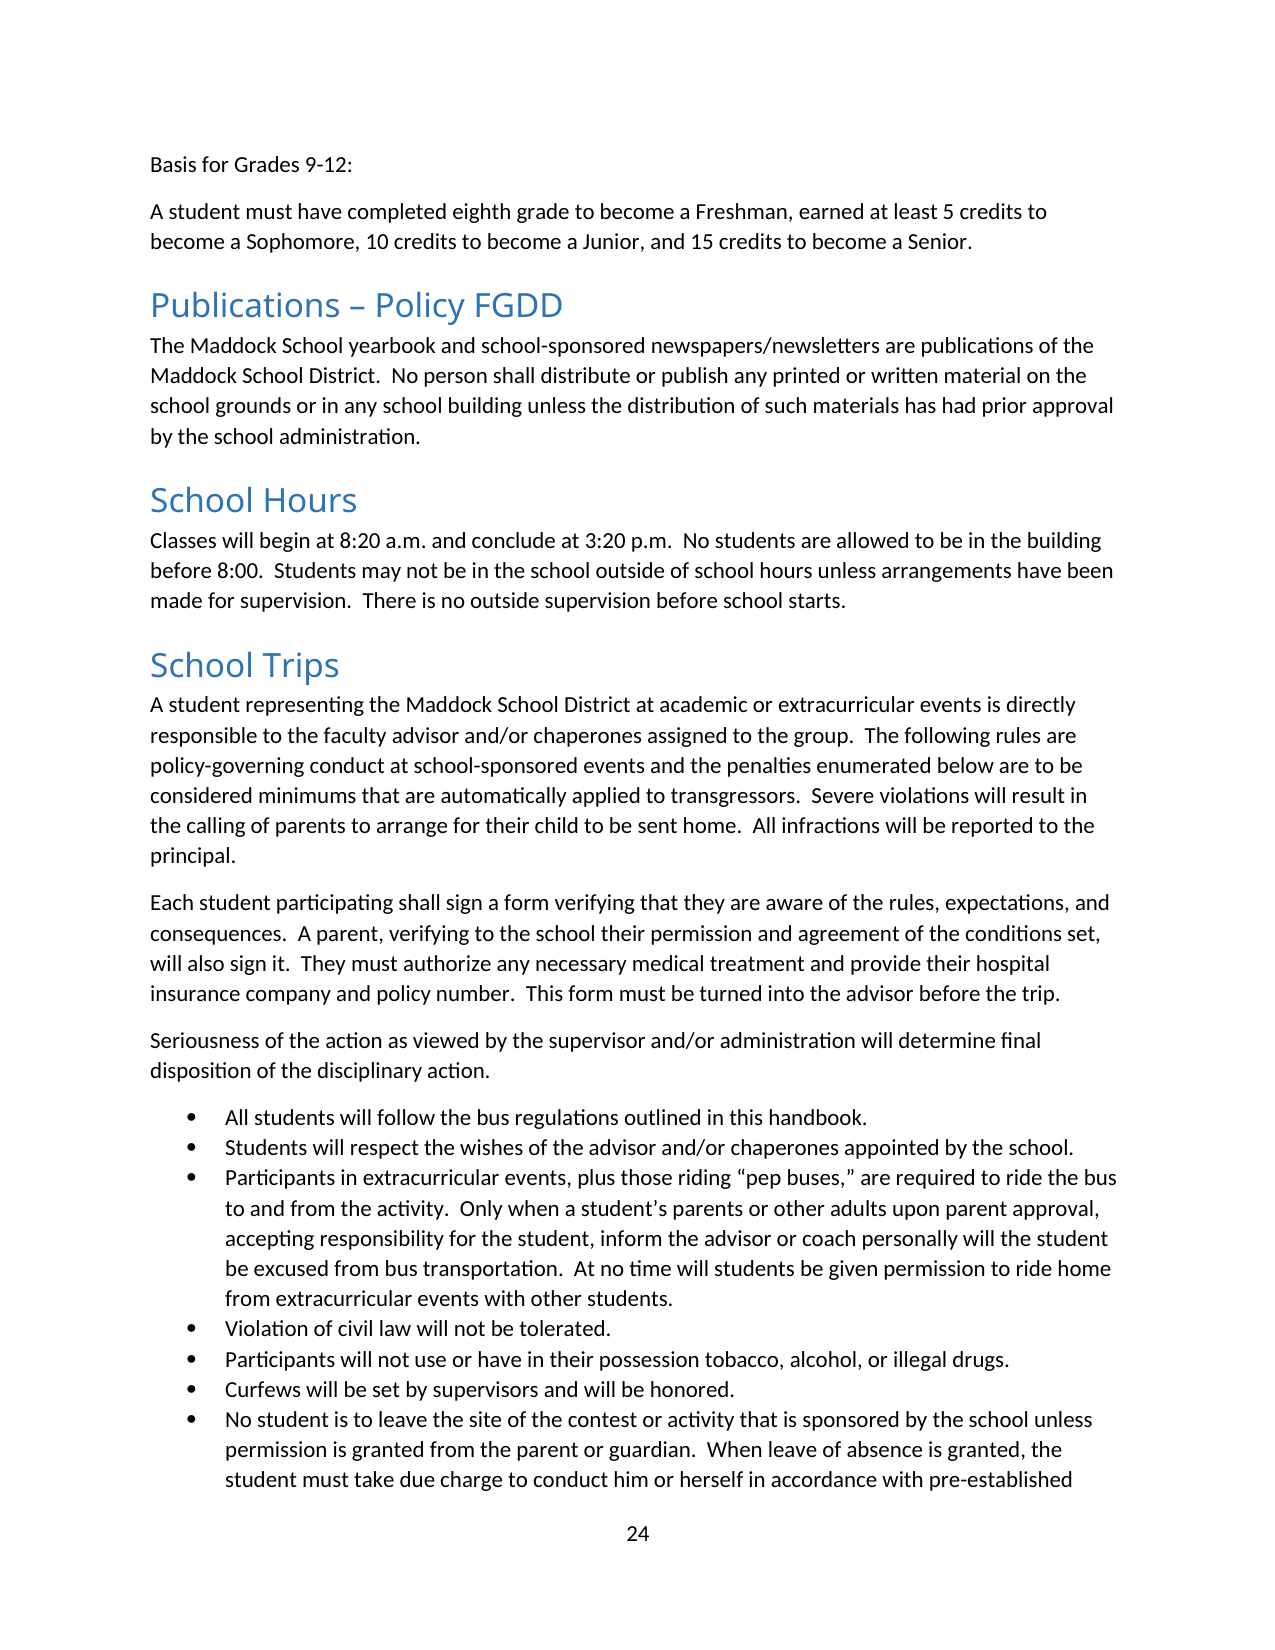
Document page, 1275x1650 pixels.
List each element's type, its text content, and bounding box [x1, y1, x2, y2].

list Participants will not use or have in their possession tobacco, alcohol, or illegal drugs. [187, 1345, 1125, 1373]
list Participants in extracurricular events, plus those riding “pep buses,” are required to ride the bus to and from the activity. Only when a student’s parents or other adults upon parent approval, accepting responsibility for the student, inform the advisor or coach personally will the student be excused from bus transportation. At no time will students be given permission to ride home from extracurricular events with other students. [187, 1163, 1125, 1312]
subtitle School Hours [150, 477, 1125, 522]
list All students will follow the bus regulations outlined in this handbook. [187, 1103, 1125, 1131]
text A student representing the Maddock School District at academic or extracurricular events is directly responsible to the faculty advisor and/or chaperones assigned to the group. The following rules are policy-governing conduct at school-sponsored events and the penalties enumerated below are to be considered minimums that are automatically applied to transgressors. Severe violations will result in the calling of parents to arrange for their child to be sent home. All infractions will be reported to the principal. [150, 691, 1125, 870]
subtitle School Trips [150, 642, 1125, 687]
list Violation of civil law will not be tolerated. [187, 1314, 1125, 1343]
text Each student participating shall sign a form verifying that they are aware of the rules, expectations, and consequences. A parent, verifying to the school their permission and agreement of the conditions set, will also sign it. They must authorize any necessary medical treatment and provide their hospital insurance company and policy number. This form must be turned into the advisor before the trip. [150, 888, 1125, 1007]
subtitle Publications – Policy FGDD [150, 282, 1125, 328]
list Students will respect the wishes of the advisor and/or chaperones appointed by the school. [187, 1133, 1125, 1161]
text Seriousness of the action as viewed by the supervisor and/or administration will determine final disposition of the disciplinary action. [150, 1026, 1125, 1084]
text Classes will begin at 8:20 a.m. and conclude at 3:20 p.m. No students are allowed to be in the building before 8:00. Students may not be in the school outside of school hours unless arrangements have been made for supervision. There is no outside supervision before school starts. [150, 526, 1125, 614]
text Basis for Grades 9-12: [150, 150, 1125, 178]
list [187, 1405, 1125, 1494]
text A student must have completed eighth grade to become a Freshman, earned at least 5 credits to become a Sophomore, 10 credits to become a Junior, and 15 credits to become a Senior. [150, 197, 1125, 255]
list Curfews will be set by supervisors and will be honored. [187, 1375, 1125, 1403]
text The Maddock School yearbook and school-sponsored newspapers/newsletters are publications of the Maddock School District. No person shall distribute or publish any printed or written material on the school grounds or in any school building unless the distribution of such materials has had prior approval by the school administration. [150, 331, 1125, 450]
